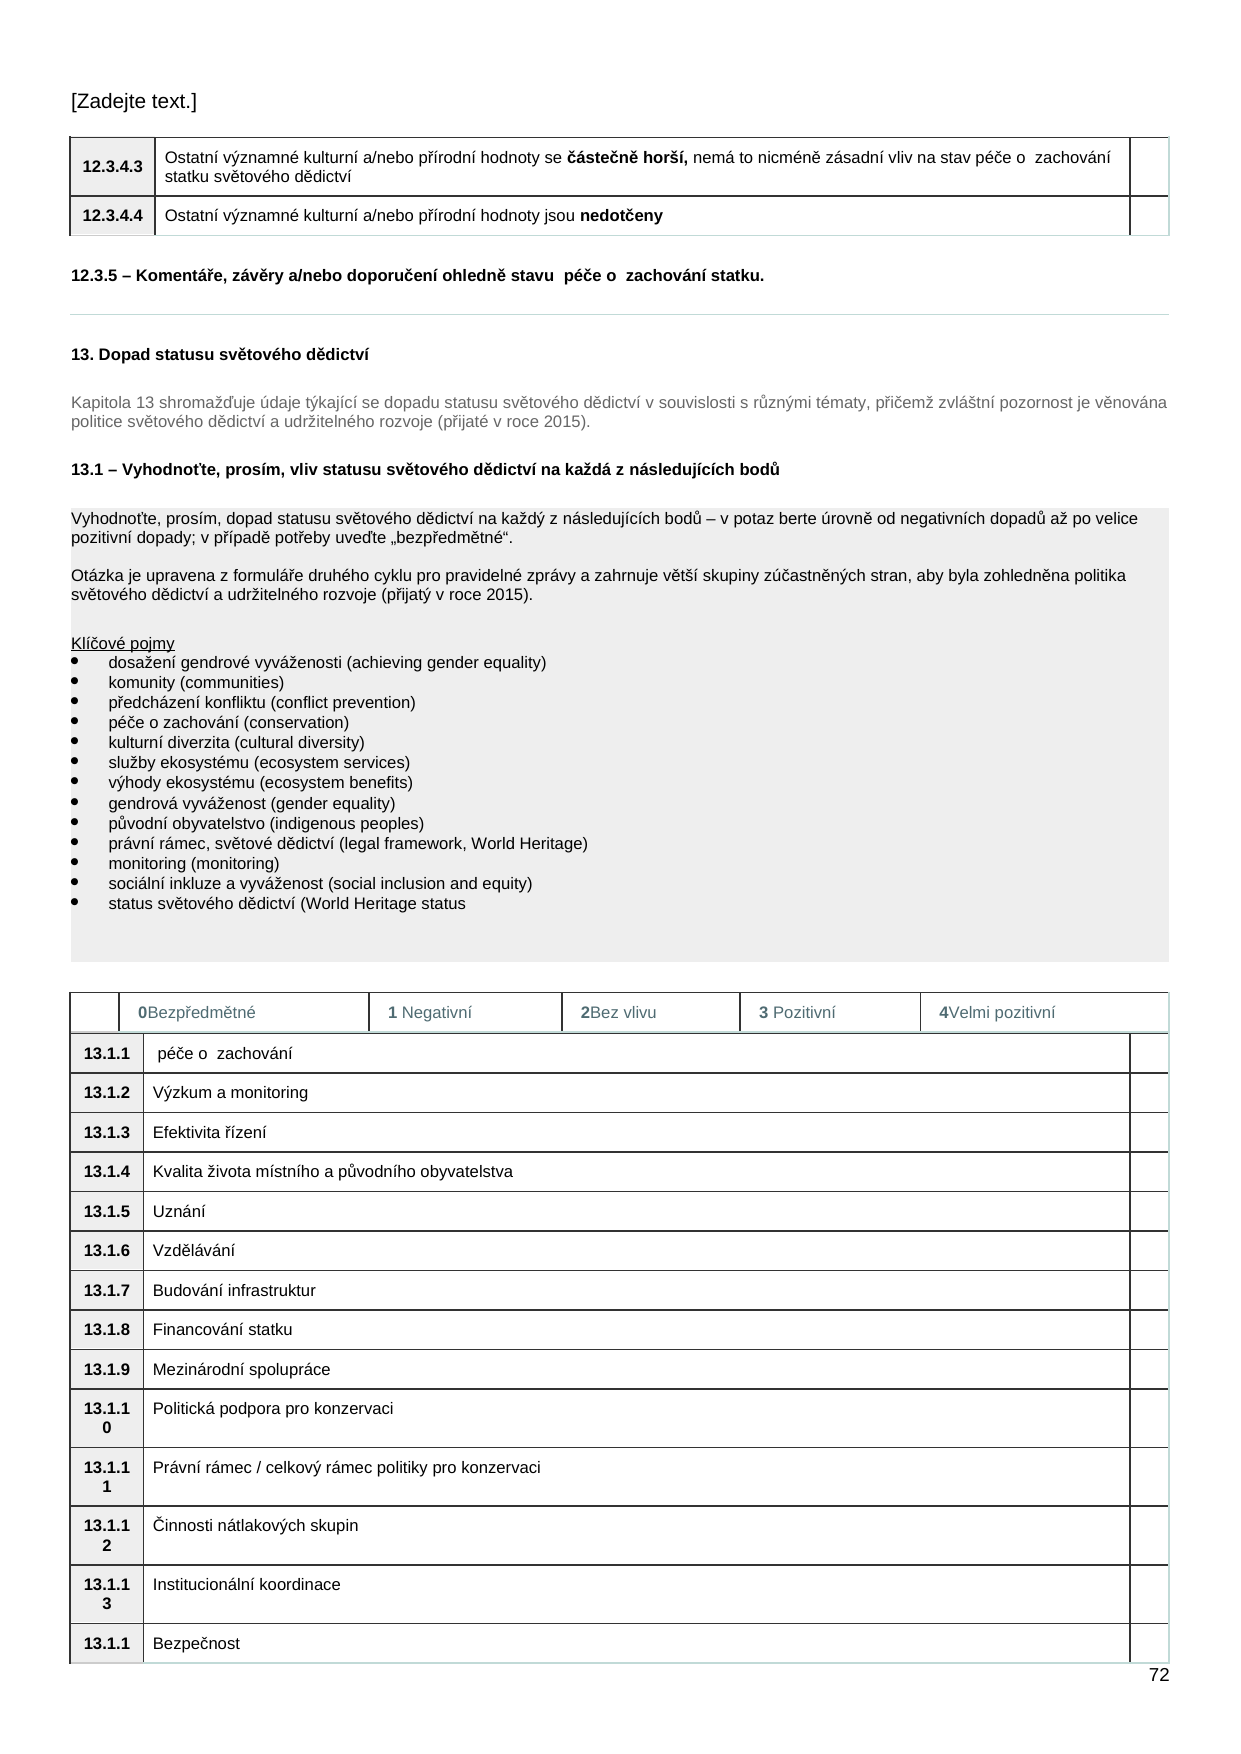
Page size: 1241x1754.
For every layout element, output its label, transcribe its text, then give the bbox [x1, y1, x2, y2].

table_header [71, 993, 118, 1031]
list komunity (communities) [71, 673, 1169, 693]
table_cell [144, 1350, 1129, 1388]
list předcházení konfliktu (conflict prevention) [71, 693, 1169, 713]
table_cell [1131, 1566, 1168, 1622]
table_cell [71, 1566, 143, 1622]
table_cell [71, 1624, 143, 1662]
list monitoring (monitoring) [71, 854, 1169, 874]
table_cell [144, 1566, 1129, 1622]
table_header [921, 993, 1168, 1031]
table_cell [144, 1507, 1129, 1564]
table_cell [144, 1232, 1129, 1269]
list služby ekosystému (ecosystem services) [71, 753, 1169, 773]
list právní rámec, světové dědictví (legal framework, World Heritage) [71, 834, 1169, 854]
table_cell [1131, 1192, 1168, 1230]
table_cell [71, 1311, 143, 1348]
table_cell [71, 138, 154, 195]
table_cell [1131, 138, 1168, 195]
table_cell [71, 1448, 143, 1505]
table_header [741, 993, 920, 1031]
text Klíčové pojmy [71, 633, 1169, 653]
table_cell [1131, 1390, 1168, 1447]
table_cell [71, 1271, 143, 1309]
list původní obyvatelstvo (indigenous peoples) [71, 813, 1169, 834]
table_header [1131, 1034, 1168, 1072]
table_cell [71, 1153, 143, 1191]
subtitle 12.3.5 – Komentáře, závěry a/nebo doporučení ohledně stavu péče o zachování statku. [71, 265, 1169, 284]
list péče o zachování (conservation) [71, 713, 1169, 733]
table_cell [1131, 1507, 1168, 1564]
text Kapitola 13 shromažďuje údaje týkající se dopadu statusu světového dědictví v souvislosti s různými tématy, přičemž zvláštní pozornost je věnována politice světového dědictví a udržitelného rozvoje (přijaté v roce 2015). [71, 393, 1169, 431]
list status světového dědictví (World Heritage status [71, 894, 1169, 914]
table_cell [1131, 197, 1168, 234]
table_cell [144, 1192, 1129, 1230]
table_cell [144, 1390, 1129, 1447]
subtitle 13. Dopad statusu světového dědictví [71, 344, 1169, 363]
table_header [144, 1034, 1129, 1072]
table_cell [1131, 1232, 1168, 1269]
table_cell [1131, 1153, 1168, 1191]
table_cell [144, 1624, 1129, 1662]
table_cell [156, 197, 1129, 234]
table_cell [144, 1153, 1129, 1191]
list dosažení gendrové vyváženosti (achieving gender equality) [71, 653, 1169, 673]
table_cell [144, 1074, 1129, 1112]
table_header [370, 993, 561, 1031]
text Vyhodnoťte, prosím, dopad statusu světového dědictví na každý z následujících bodů – v potaz berte úrovně od negativních dopadů až po velice pozitivní dopady; v případě potřeby uveďte „bezpředmětné“. [71, 508, 1169, 547]
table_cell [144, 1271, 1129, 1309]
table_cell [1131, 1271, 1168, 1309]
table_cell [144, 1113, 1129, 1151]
list kulturní diverzita (cultural diversity) [71, 733, 1169, 753]
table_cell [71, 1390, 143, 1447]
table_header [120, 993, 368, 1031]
list výhody ekosystému (ecosystem benefits) [71, 773, 1169, 793]
list gendrová vyváženost (gender equality) [71, 793, 1169, 813]
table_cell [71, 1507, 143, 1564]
text Otázka je upravena z formuláře druhého cyklu pro pravidelné zprávy a zahrnuje větší skupiny zúčastněných stran, aby byla zohledněna politika světového dědictví a udržitelného rozvoje (přijatý v roce 2015). [71, 547, 1169, 604]
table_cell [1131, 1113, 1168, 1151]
list sociální inkluze a vyváženost (social inclusion and equity) [71, 874, 1169, 894]
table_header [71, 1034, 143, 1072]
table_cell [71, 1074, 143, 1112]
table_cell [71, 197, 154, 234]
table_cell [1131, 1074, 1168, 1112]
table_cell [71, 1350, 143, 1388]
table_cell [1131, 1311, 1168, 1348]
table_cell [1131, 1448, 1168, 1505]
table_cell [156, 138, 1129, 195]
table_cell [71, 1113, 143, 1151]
subtitle 13.1 – Vyhodnoťte, prosím, vliv statusu světového dědictví na každá z následujících bodů [71, 460, 1169, 479]
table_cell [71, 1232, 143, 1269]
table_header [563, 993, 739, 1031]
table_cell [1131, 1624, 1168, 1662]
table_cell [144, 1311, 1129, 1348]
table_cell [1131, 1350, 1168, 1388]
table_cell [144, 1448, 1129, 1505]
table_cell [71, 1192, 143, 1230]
